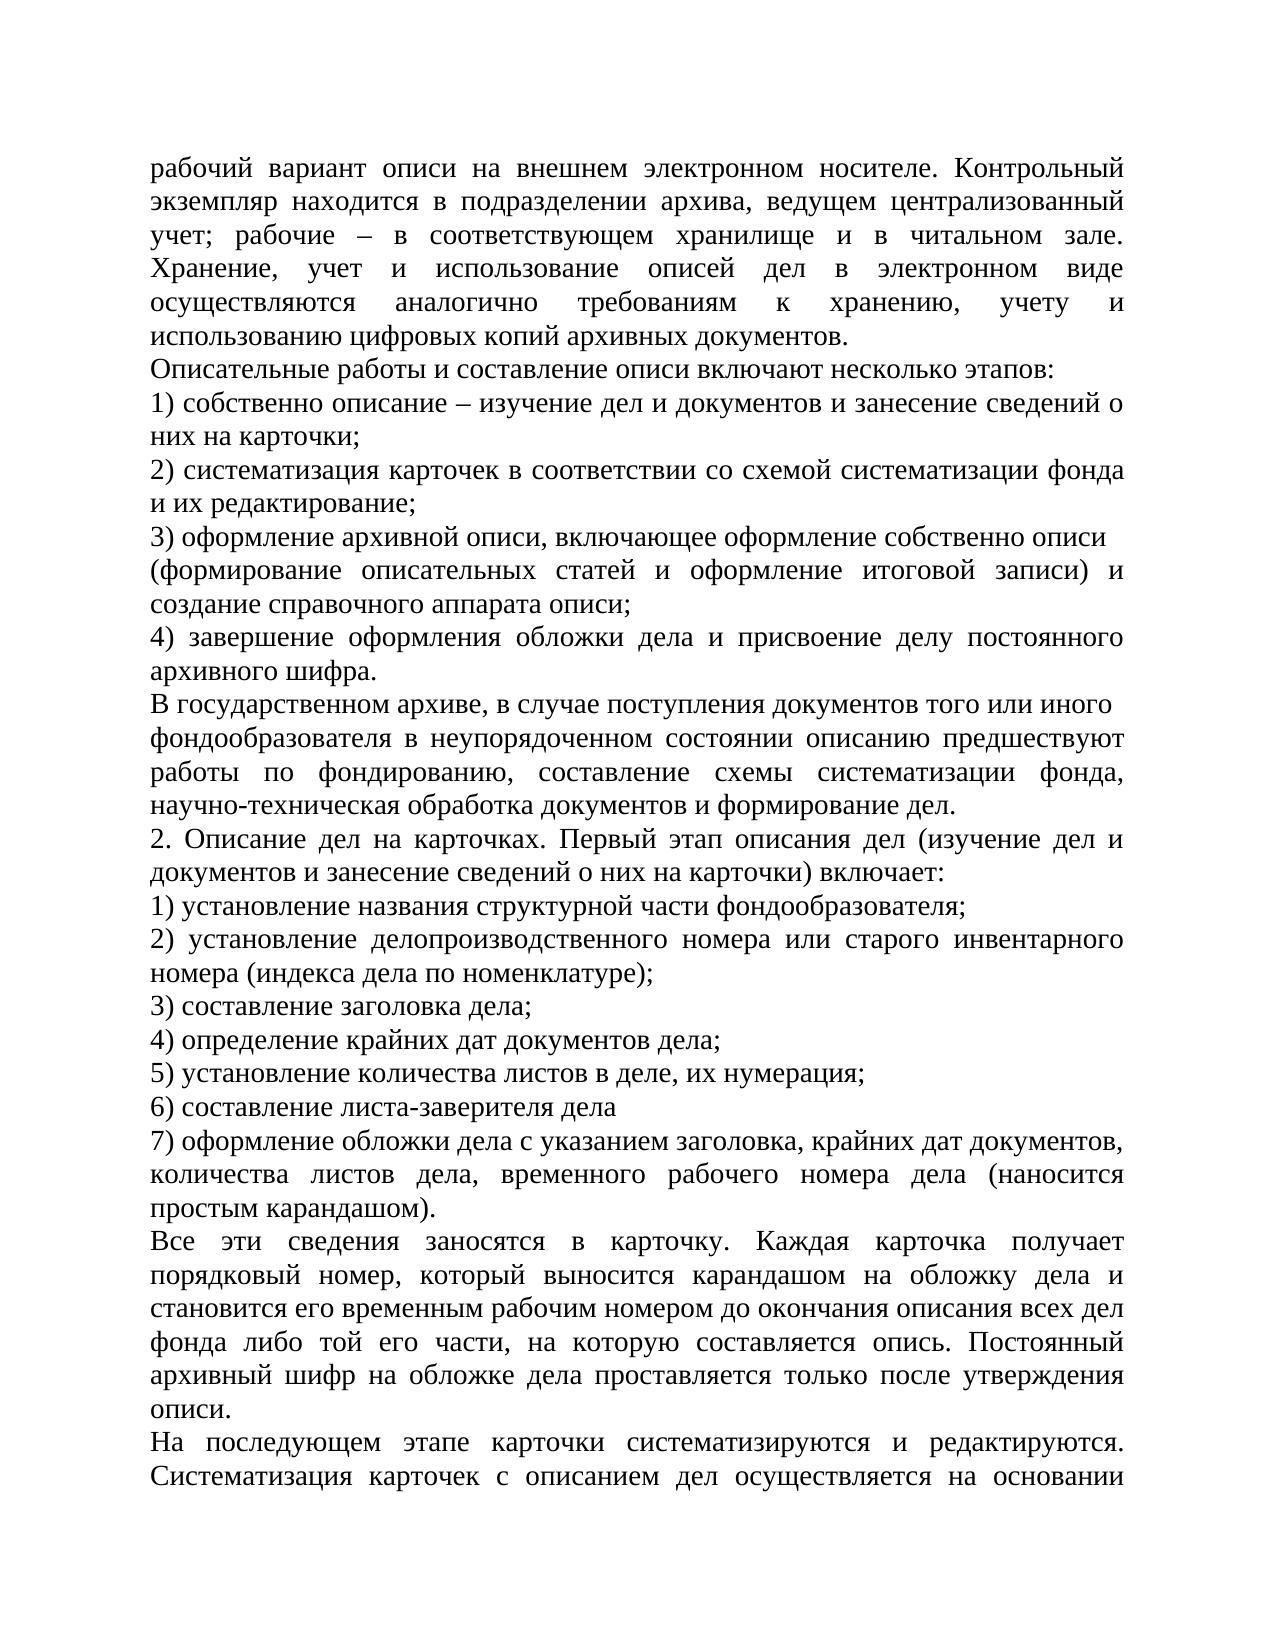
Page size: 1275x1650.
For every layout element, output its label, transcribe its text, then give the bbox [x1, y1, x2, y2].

text 2) систематизация карточек в соответствии со схемой систематизации фонда и их редактирование; [150, 452, 1125, 519]
text 5) установление количества листов в деле, их нумерация; [150, 1056, 1125, 1089]
text 2. Описание дел на карточках. Первый этап описания дел (изучение дел и документов и занесение сведений о них на карточки) включает: [150, 821, 1125, 888]
text 7) оформление обложки дела с указанием заголовка, крайних дат документов, [150, 1123, 1125, 1156]
text 3) оформление архивной описи, включающее оформление собственно описи [150, 519, 1125, 552]
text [150, 1424, 1125, 1492]
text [150, 150, 1125, 351]
text (формирование описательных статей и оформление итоговой записи) и создание справочного аппарата описи; [150, 552, 1125, 619]
text 6) составление листа-заверителя дела [150, 1089, 1125, 1123]
text Все эти сведения заносятся в карточку. Каждая карточка получает порядковый номер, который выносится карандашом на обложку дела и становится его временным рабочим номером до окончания описания всех дел фонда либо той его части, на которую составляется опись. Постоянный архивный шифр на обложке дела проставляется только после утверждения описи. [150, 1223, 1125, 1424]
text фондообразователя в неупорядоченном состоянии описанию предшествуют работы по фондированию, составление схемы систематизации фонда, научно-техническая обработка документов и формирование дел. [150, 720, 1125, 821]
text В государственном архиве, в случае поступления документов того или иного [150, 687, 1125, 720]
text количества листов дела, временного рабочего номера дела (наносится простым карандашом). [150, 1156, 1125, 1223]
text 2) установление делопроизводственного номера или старого инвентарного номера (индекса дела по номенклатуре); [150, 921, 1125, 988]
text 1) установление названия структурной части фондообразователя; [150, 888, 1125, 921]
text 1) собственно описание – изучение дел и документов и занесение сведений о них на карточки; [150, 385, 1125, 452]
text 4) завершение оформления обложки дела и присвоение делу постоянного архивного шифра. [150, 619, 1125, 687]
text 4) определение крайних дат документов дела; [150, 1022, 1125, 1056]
text 3) составление заголовка дела; [150, 988, 1125, 1022]
text Описательные работы и составление описи включают несколько этапов: [150, 351, 1125, 385]
